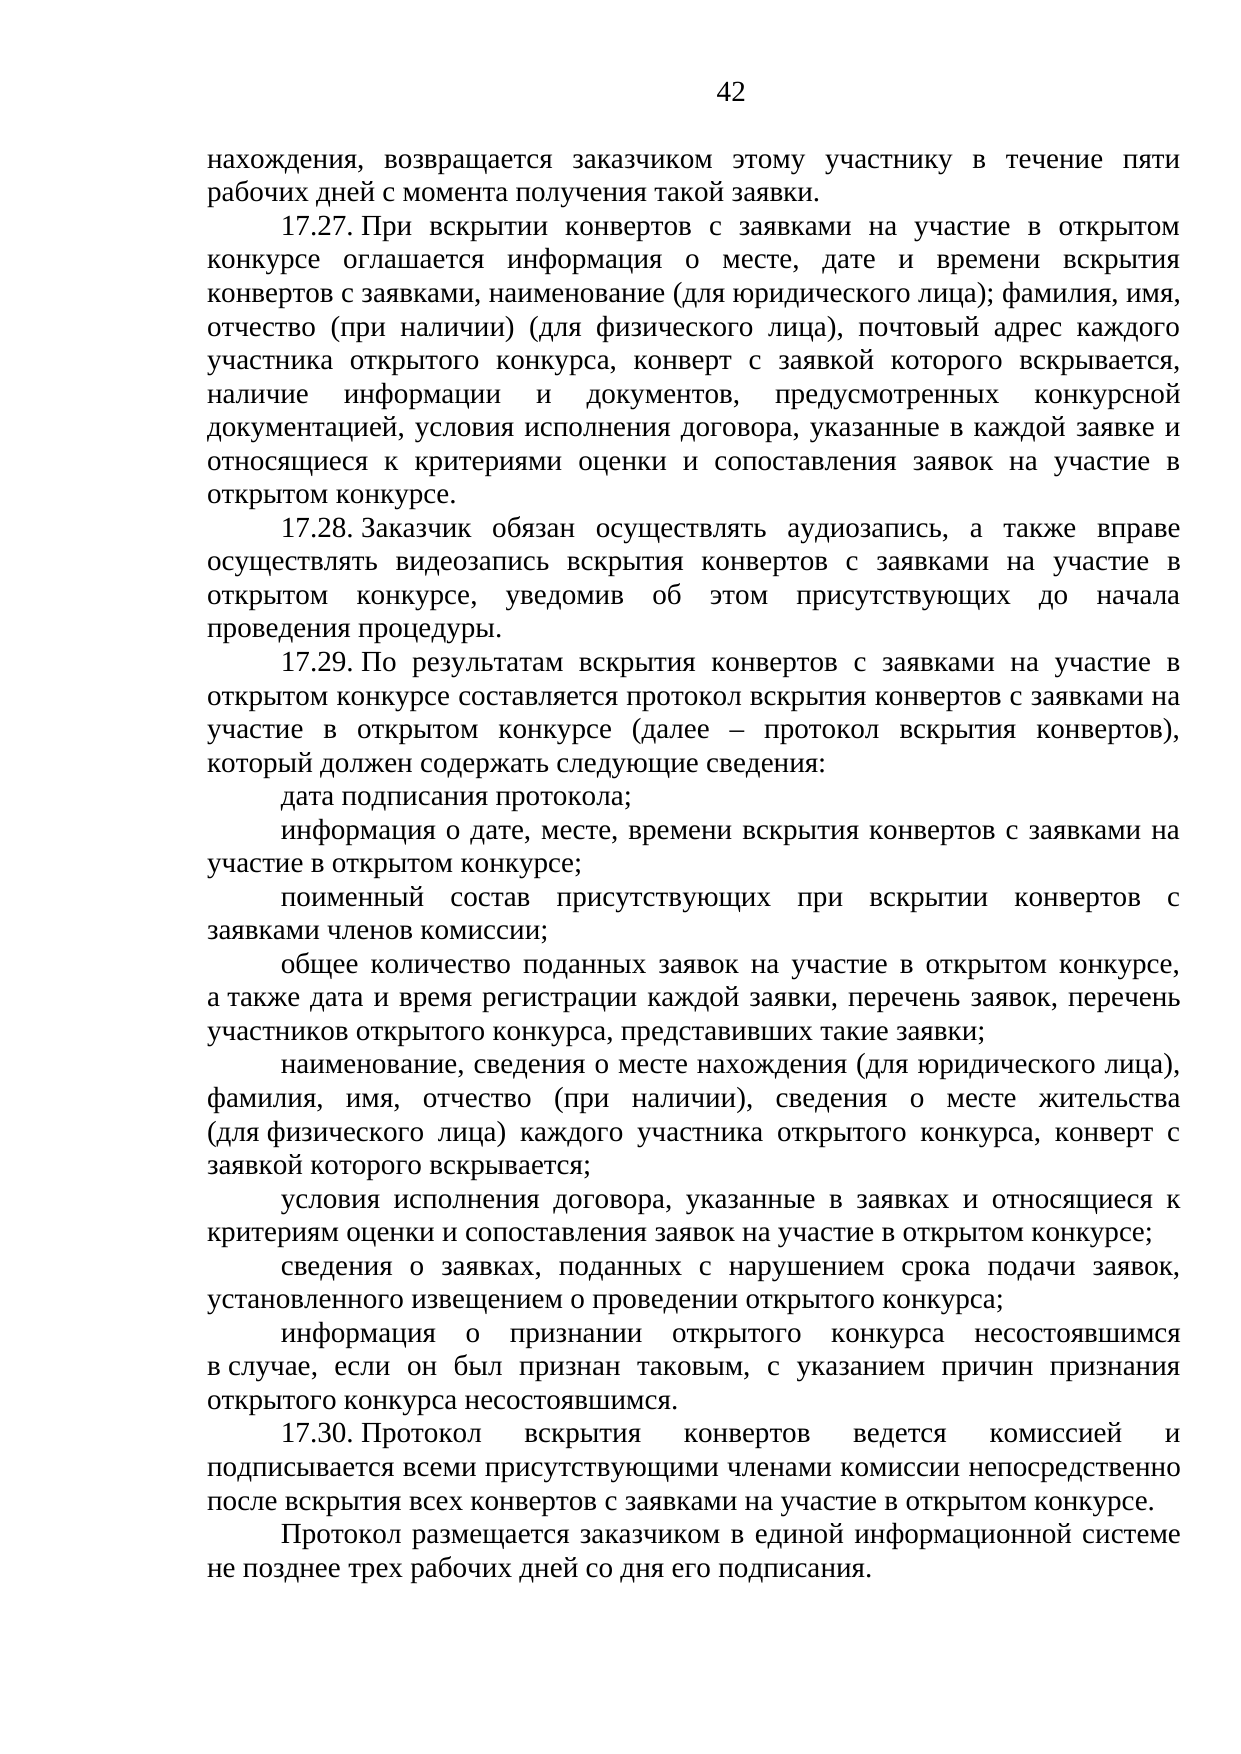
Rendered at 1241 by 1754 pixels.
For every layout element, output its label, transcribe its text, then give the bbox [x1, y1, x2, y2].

text 17.30. Протокол вскрытия конвертов ведется комиссией и подписывается всеми присутствующими членами комиссии непосредственно после вскрытия всех конвертов с заявками на участие в открытом конкурсе. [207, 1416, 1181, 1516]
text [207, 141, 1181, 208]
text наименование, сведения о месте нахождения (для юридического лица), фамилия, имя, отчество (при наличии), сведения о месте жительства (для физического лица) каждого участника открытого конкурса, конверт с заявкой которого вскрывается; [207, 1047, 1181, 1181]
text сведения о заявках, поданных с нарушением срока подачи заявок, установленного извещением о проведении открытого конкурса; [207, 1248, 1181, 1315]
text 17.29. По результатам вскрытия конвертов с заявками на участие в открытом конкурсе составляется протокол вскрытия конвертов с заявками на участие в открытом конкурсе (далее – протокол вскрытия конвертов), который должен содержать следующие сведения: [207, 644, 1181, 778]
text поименный состав присутствующих при вскрытии конвертов с заявками членов комиссии; [207, 879, 1181, 946]
text условия исполнения договора, указанные в заявках и относящиеся к критериям оценки и сопоставления заявок на участие в открытом конкурсе; [207, 1181, 1181, 1248]
text информация о дате, месте, времени вскрытия конвертов с заявками на участие в открытом конкурсе; [207, 812, 1181, 879]
text 17.28. Заказчик обязан осуществлять аудиозапись, а также вправе осуществлять видеозапись вскрытия конвертов с заявками на участие в открытом конкурсе, уведомив об этом присутствующих до начала проведения процедуры. [207, 510, 1181, 644]
text общее количество поданных заявок на участие в открытом конкурсе, а также дата и время регистрации каждой заявки, перечень заявок, перечень участников открытого конкурса, представивших такие заявки; [207, 946, 1181, 1047]
text Протокол размещается заказчиком в единой информационной системе не позднее трех рабочих дней со дня его подписания. [207, 1516, 1181, 1583]
text дата подписания протокола; [207, 778, 1181, 812]
text 17.27. При вскрытии конвертов с заявками на участие в открытом конкурсе оглашается информация о месте, дате и времени вскрытия конвертов с заявками, наименование (для юридического лица); фамилия, имя, отчество (при наличии) (для физического лица), почтовый адрес каждого участника открытого конкурса, конверт с заявкой которого вскрывается, наличие информации и документов, предусмотренных конкурсной документацией, условия исполнения договора, указанные в каждой заявке и относящиеся к критериями оценки и сопоставления заявок на участие в открытом конкурсе. [207, 208, 1181, 510]
text информация о признании открытого конкурса несостоявшимся в случае, если он был признан таковым, с указанием причин признания открытого конкурса несостоявшимся. [207, 1315, 1181, 1416]
